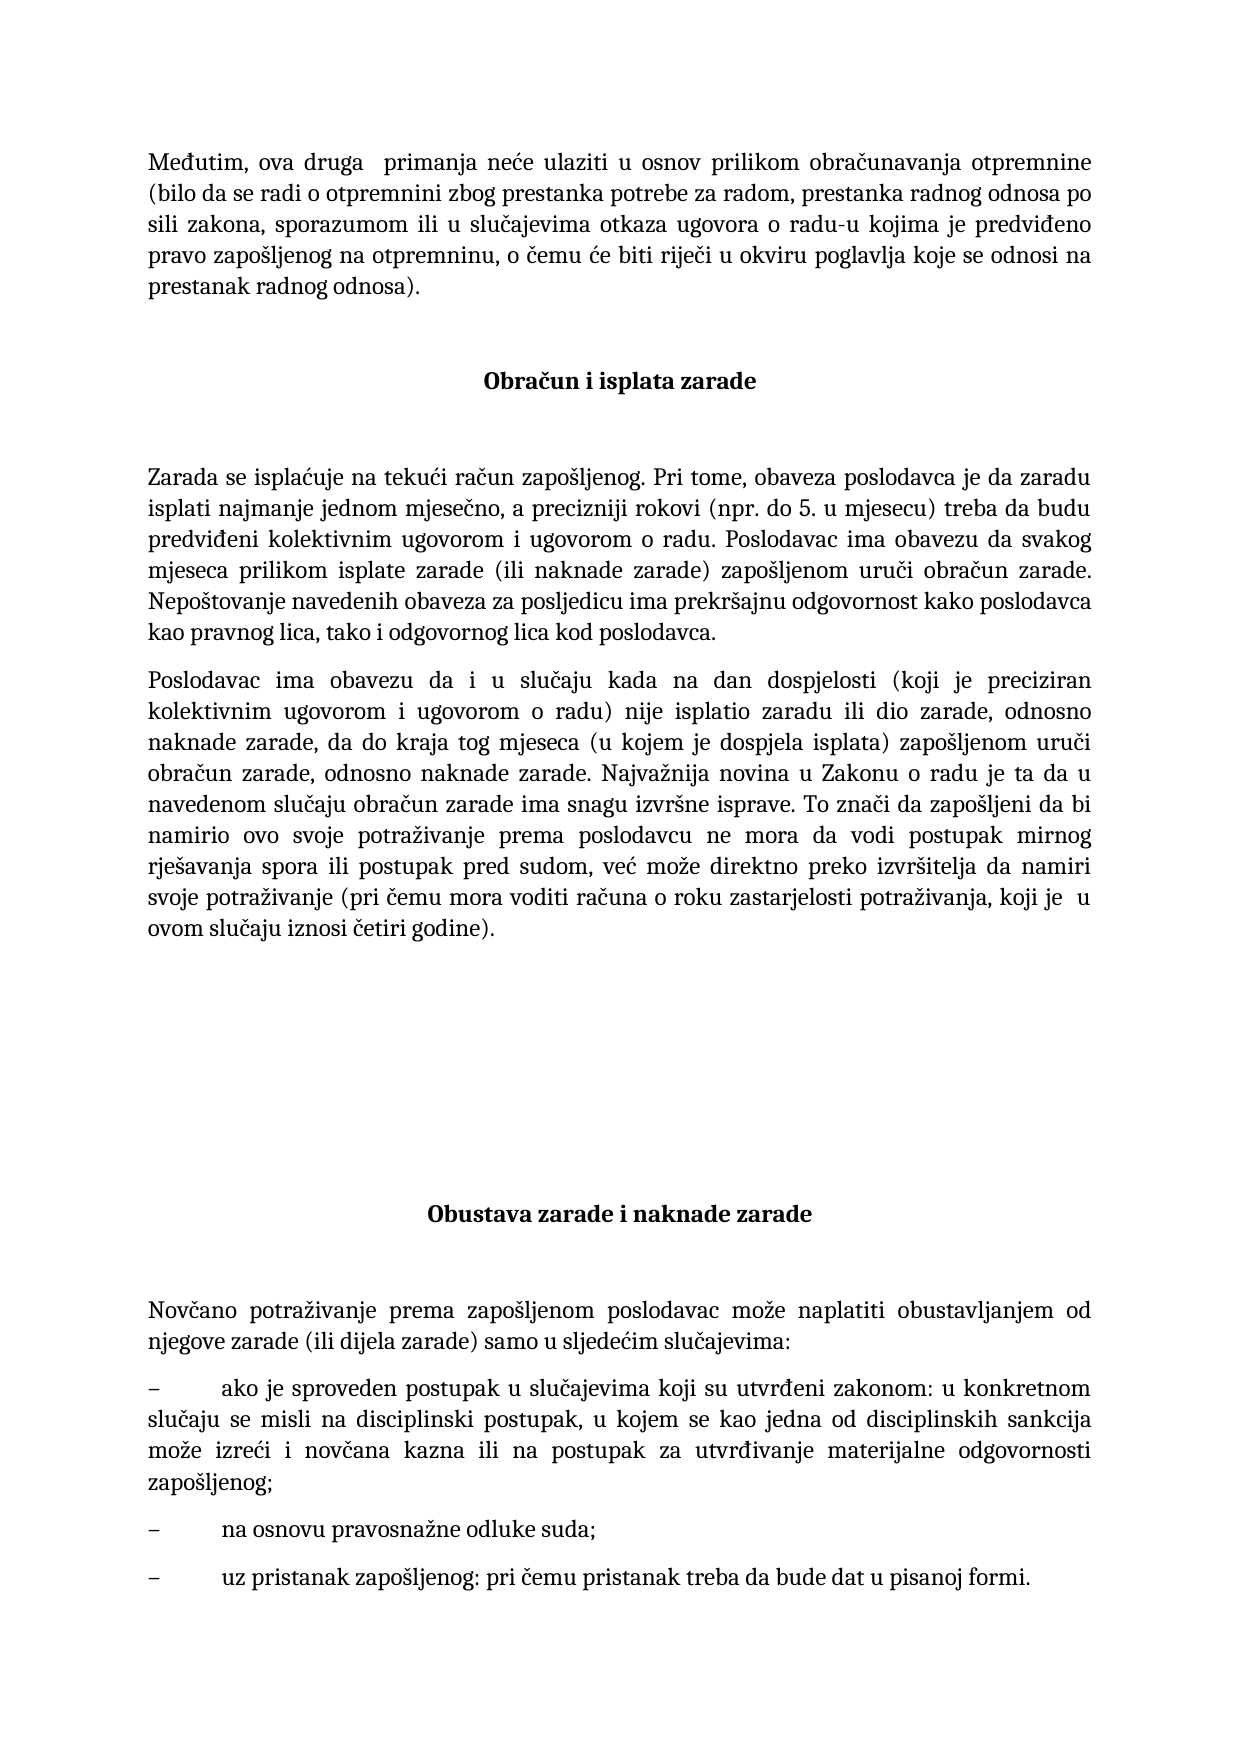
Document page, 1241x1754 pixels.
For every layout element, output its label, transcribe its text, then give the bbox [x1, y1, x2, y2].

text – uz pristanak zapošljenog: pri čemu pristanak treba da bude dat u pisanoj formi. [148, 1563, 1093, 1592]
text Međutim, ova druga primanja neće ulaziti u osnov prilikom obračunavanja otpremnine (bilo da se radi o otpremnini zbog prestanka potrebe za radom, prestanka radnog odnosa po sili zakona, sporazumom ili u slučajevima otkaza ugovora o radu-u kojima je predviđeno pravo zapošljenog na otpremninu, o čemu će biti riječi u okviru poglavlja koje se odnosi na prestanak radnog odnosa). [148, 148, 1093, 301]
text Obračun i isplata zarade [148, 367, 1093, 396]
text Obustava zarade i naknade zarade [148, 1200, 1093, 1229]
text Novčano potraživanje prema zapošljenom poslodavac može naplatiti obustavljanjem od njegove zarade (ili dijela zarade) samo u sljedećim slučajevima: [148, 1296, 1093, 1355]
text – ako je sproveden postupak u slučajevima koji su utvrđeni zakonom: u konkretnom slučaju se misli na disciplinski postupak, u kojem se kao jedna od disciplinskih sankcija može izreći i novčana kazna ili na postupak za utvrđivanje materijalne odgovornosti zapošljenog; [148, 1374, 1093, 1496]
text Zarada se isplaćuje na tekući račun zapošljenog. Pri tome, obaveza poslodavca je da zaradu isplati najmanje jednom mjesečno, a precizniji rokovi (npr. do 5. u mjesecu) treba da budu predviđeni kolektivnim ugovorom i ugovorom o radu. Poslodavac ima obavezu da svakog mjeseca prilikom isplate zarade (ili naknade zarade) zapošljenom uruči obračun zarade. Nepoštovanje navedenih obaveza za posljedicu ima prekršajnu odgovornost kako poslodavca kao pravnog lica, tako i odgovornog lica kod poslodavca. [148, 463, 1093, 647]
text – na osnovu pravosnažne odluke suda; [148, 1515, 1093, 1544]
text Poslodavac ima obavezu da i u slučaju kada na dan dospjelosti (koji je preciziran kolektivnim ugovorom i ugovorom o radu) nije isplatio zaradu ili dio zarade, odnosno naknade zarade, da do kraja tog mjeseca (u kojem je dospjela isplata) zapošljenom uruči obračun zarade, odnosno naknade zarade. Najvažnija novina u Zakonu o radu je ta da u navedenom slučaju obračun zarade ima snagu izvršne isprave. To znači da zapošljeni da bi namirio ovo svoje potraživanje prema poslodavcu ne mora da vodi postupak mirnog rješavanja spora ili postupak pred sudom, već može direktno preko izvršitelja da namiri svoje potraživanje (pri čemu mora voditi računa o roku zastarjelosti potraživanja, koji je u ovom slučaju iznosi četiri godine). [148, 666, 1093, 943]
